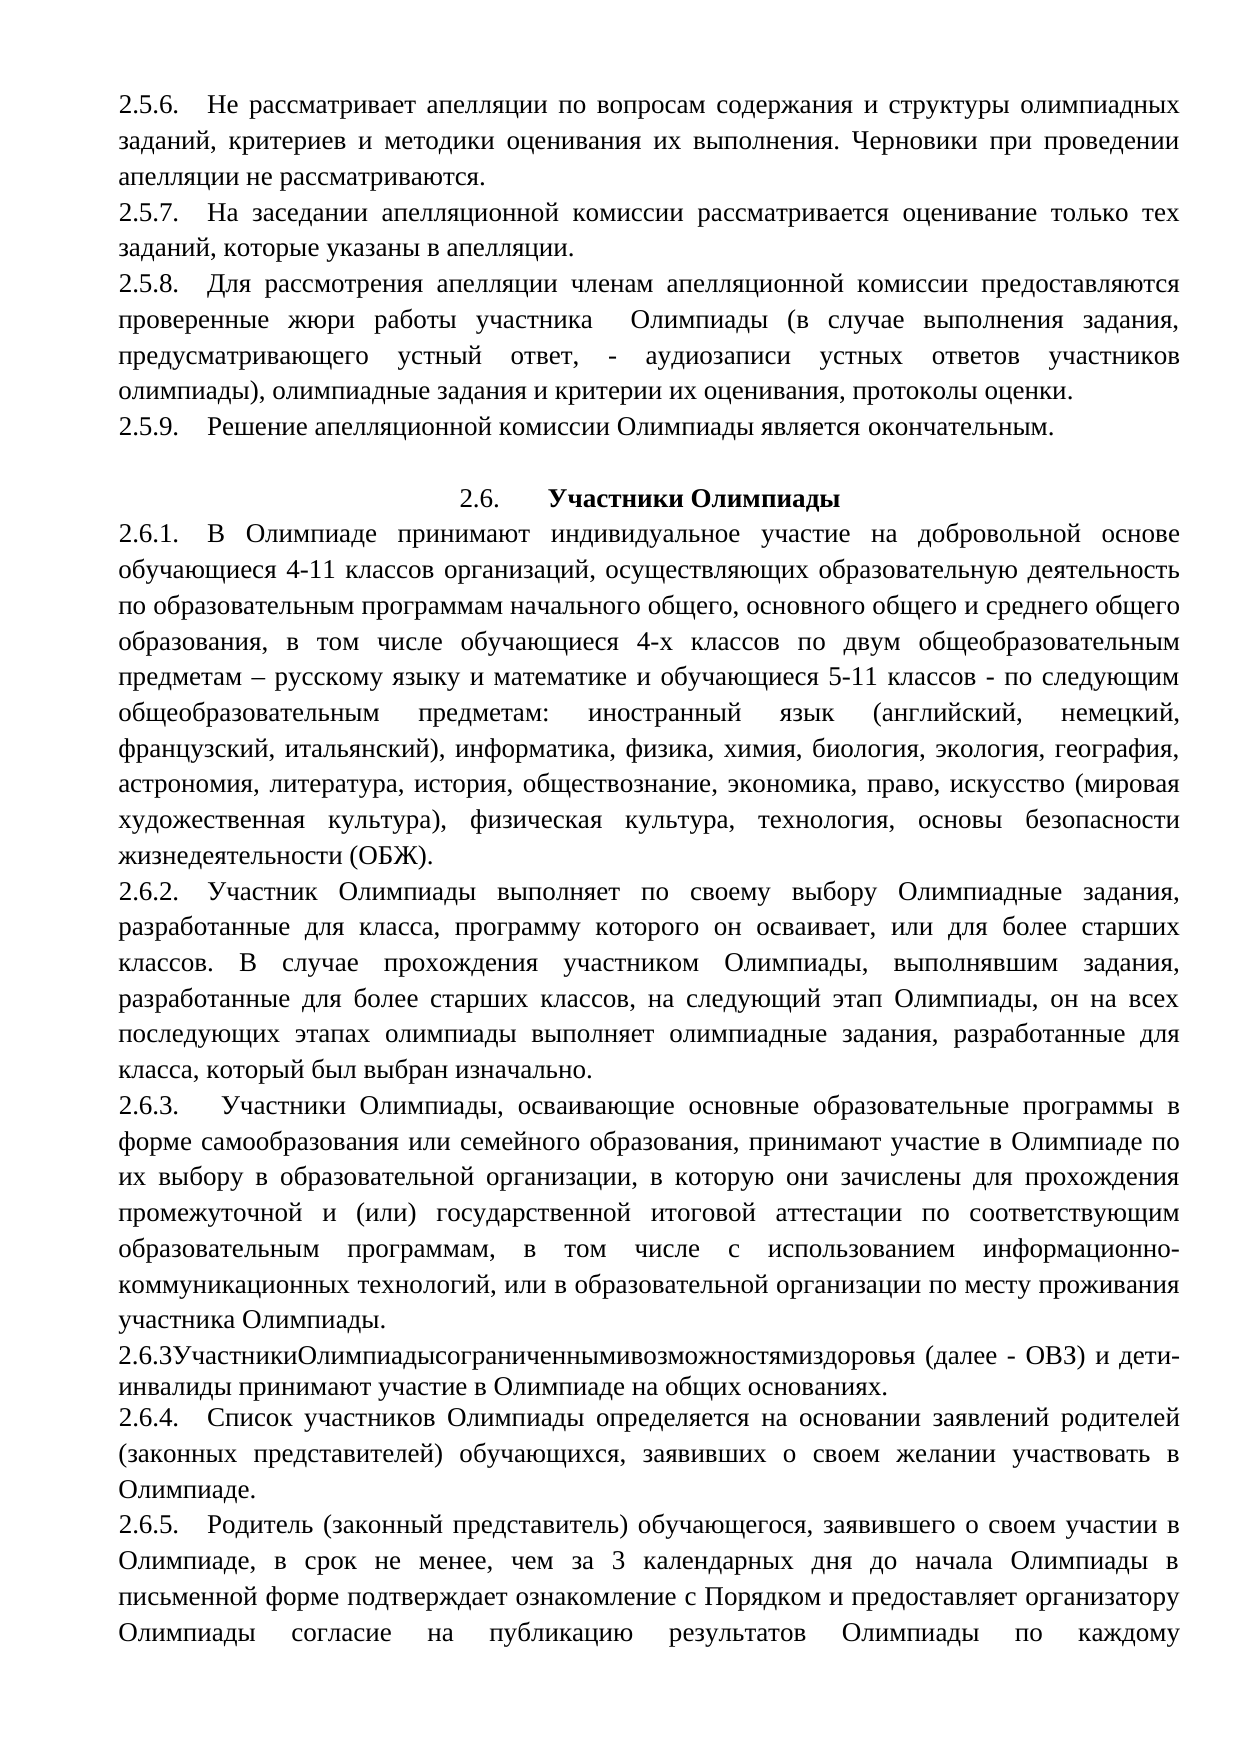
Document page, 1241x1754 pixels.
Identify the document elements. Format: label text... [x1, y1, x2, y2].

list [118, 1509, 1181, 1647]
text 2.6.3УчастникиОлимпиадысограниченнымивозможностямиздоровья (далее - ОВЗ) и дети-инвалиды принимают участие в Олимпиаде на общих основаниях. [118, 1339, 1181, 1401]
list Участники Олимпиады, осваивающие основные образовательные программы в форме самообразования или семейного образования, принимают участие в Олимпиаде по их выбору в образовательной организации, в которую они зачислены для прохождения промежуточной и (или) государственной итоговой аттестации по соответствующим образовательным программам, в том числе с использованием информационно-коммуникационных технологий, или в образовательной организации по месту проживания участника Олимпиады. [118, 1089, 1181, 1334]
list На заседании апелляционной комиссии рассматривается оценивание только тех заданий, которые указаны в апелляции. [118, 196, 1181, 263]
list Список участников Олимпиады определяется на основании заявлений родителей (законных представителей) обучающихся, заявивших о своем желании участвовать в Олимпиаде. [118, 1401, 1181, 1504]
list В Олимпиаде принимают индивидуальное участие на добровольной основе обучающиеся 4-11 классов организаций, осуществляющих образовательную деятельность по образовательным программам начального общего, основного общего и среднего общего образования, в том числе обучающиеся 4-х классов по двум общеобразовательным предметам – русскому языку и математике и обучающиеся 5-11 классов - по следующим общеобразовательным предметам: иностранный язык (английский, немецкий, французский, итальянский), информатика, физика, химия, биология, экология, география, астрономия, литература, история, обществознание, экономика, право, искусство (мировая художественная культура), физическая культура, технология, основы безопасности жизнедеятельности (ОБЖ). [118, 517, 1181, 870]
list Участник Олимпиады выполняет по своему выбору Олимпиадные задания, разработанные для класса, программу которого он осваивает, или для более старших классов. В случае прохождения участником Олимпиады, выполнявшим задания, разработанные для более старших классов, на следующий этап Олимпиады, он на всех последующих этапах олимпиады выполняет олимпиадные задания, разработанные для класса, который был выбран изначально. [118, 875, 1181, 1084]
list Для рассмотрения апелляции членам апелляционной комиссии предоставляются проверенные жюри работы участника Олимпиады (в случае выполнения задания, предусматривающего устный ответ, - аудиозаписи устных ответов участников олимпиады), олимпиадные задания и критерии их оценивания, протоколы оценки. [118, 267, 1181, 406]
list Решение апелляционной комиссии Олимпиады является окончательным. [118, 410, 1181, 441]
subtitle Участники Олимпиады [118, 482, 1181, 513]
list Не рассматривает апелляции по вопросам содержания и структуры олимпиадных заданий, критериев и методики оценивания их выполнения. Черновики при проведении апелляции не рассматриваются. [118, 89, 1181, 191]
